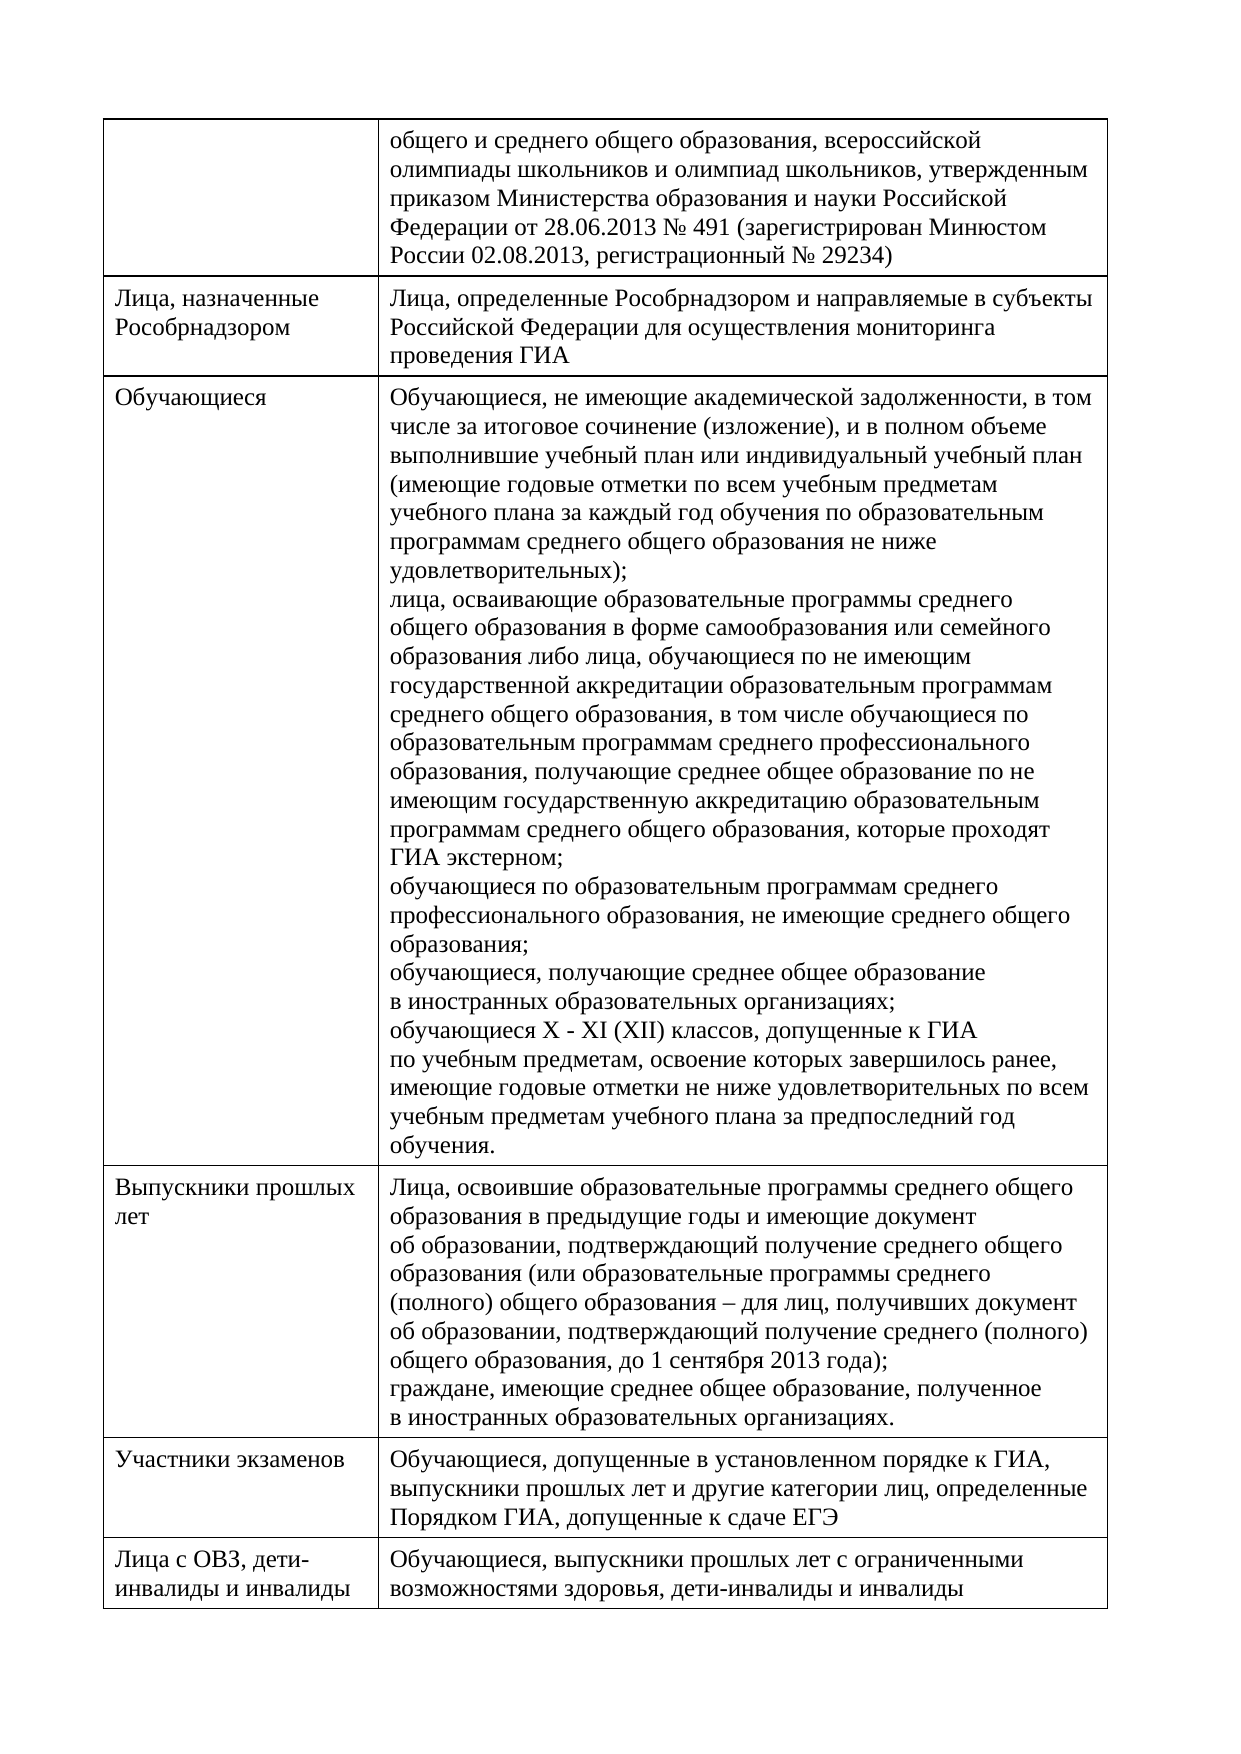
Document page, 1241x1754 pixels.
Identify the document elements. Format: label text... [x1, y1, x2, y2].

table_cell Выпускники прошлых лет [104, 1166, 378, 1437]
table_cell Лица, освоившие образовательные программы среднего общего образования в предыдущие годы и имеющие документ об образовании, подтверждающий получение среднего общего образования (или образовательные программы среднего (полного) общего образования – для лиц, получивших документ об образовании, подтверждающий получение среднего (полного) общего образования, до 1 сентября 2013 года); граждане, имеющие среднее общее образование, полученное в иностранных образовательных организациях. [379, 1166, 1107, 1437]
table_cell Обучающиеся, выпускники прошлых лет с ограниченными возможностями здоровья, дети-инвалиды и инвалиды [379, 1538, 1107, 1607]
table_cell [104, 120, 378, 275]
table_cell Обучающиеся [104, 377, 378, 1165]
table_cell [379, 120, 1107, 275]
table_cell Лица с ОВЗ, дети-инвалиды и инвалиды [104, 1538, 378, 1607]
table_cell Лица, назначенные Рособрнадзором [104, 277, 378, 375]
table_cell Обучающиеся, не имеющие академической задолженности, в том числе за итоговое сочинение (изложение), и в полном объеме выполнившие учебный план или индивидуальный учебный план (имеющие годовые отметки по всем учебным предметам учебного плана за каждый год обучения по образовательным программам среднего общего образования не ниже удовлетворительных); лица, осваивающие образовательные программы среднего общего образования в форме самообразования или семейного образования либо лица, обучающиеся по не имеющим государственной аккредитации образовательным программам среднего общего образования, в том числе обучающиеся по образовательным программам среднего профессионального образования, получающие среднее общее образование по не имеющим государственную аккредитацию образовательным программам среднего общего образования, которые проходят ГИА экстерном; обучающиеся по образовательным программам среднего профессионального образования, не имеющие среднего общего образования; обучающиеся, получающие среднее общее образование в иностранных образовательных организациях; обучающиеся X - XI (XII) классов, допущенные к ГИА по учебным предметам, освоение которых завершилось ранее, имеющие годовые отметки не ниже удовлетворительных по всем учебным предметам учебного плана за предпоследний год обучения. [379, 377, 1107, 1165]
table_cell Лица, определенные Рособрнадзором и направляемые в субъекты Российской Федерации для осуществления мониторинга проведения ГИА [379, 277, 1107, 375]
table_cell Участники экзаменов [104, 1438, 378, 1537]
table_cell Обучающиеся, допущенные в установленном порядке к ГИА, выпускники прошлых лет и другие категории лиц, определенные Порядком ГИА, допущенные к сдаче ЕГЭ [379, 1438, 1107, 1537]
